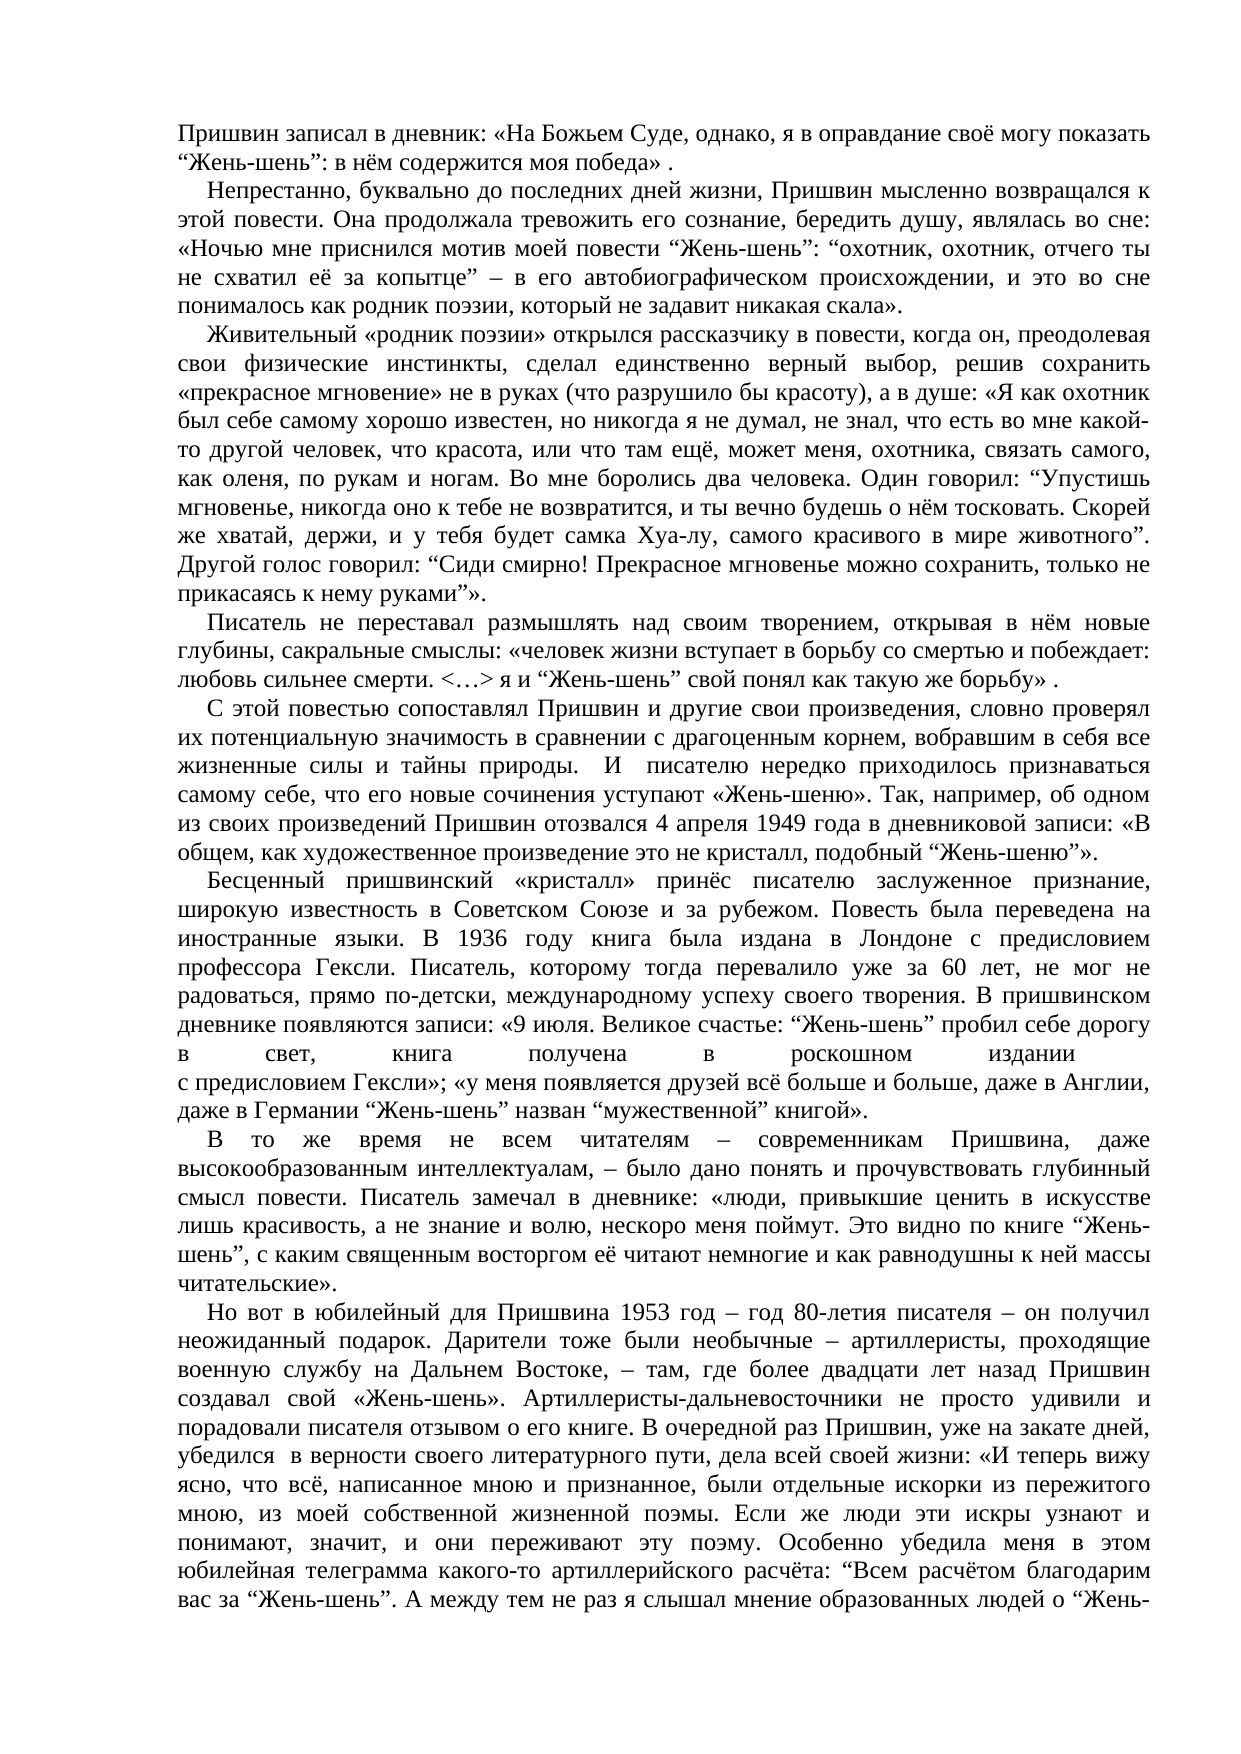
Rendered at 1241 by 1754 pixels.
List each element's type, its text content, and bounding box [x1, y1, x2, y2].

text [177, 118, 1152, 176]
text Живительный «родник поэзии» открылся рассказчику в повести, когда он, преодолевая свои физические инстинкты, сделал единственно верный выбор, решив сохранить «прекрасное мгновение» не в руках (что разрушило бы красоту), а в душе: «Я как охотник был себе самому хорошо известен, но никогда я не думал, не знал, что есть во мне какой-то другой человек, что красота, или что там ещё, может меня, охотника, связать самого, как оленя, по рукам и ногам. Во мне боролись два человека. Один говорил: “Упустишь мгновенье, никогда оно к тебе не возвратится, и ты вечно будешь о нём тосковать. Скорей же хватай, держи, и у тебя будет самка Хуа-лу, самого красивого в мире животного”. Другой голос говорил: “Сиди смирно! Прекрасное мгновенье можно сохранить, только не прикасаясь к нему руками”». [177, 319, 1152, 607]
text Бесценный пришвинский «кристалл» принёс писателю заслуженное признание, широкую известность в Советском Союзе и за рубежом. Повесть была переведена на иностранные языки. В 1936 году книга была издана в Лондоне с предисловием профессора Гексли. Писатель, которому тогда перевалило уже за 60 лет, не мог не радоваться, прямо по-детски, международному успеху своего творения. В пришвинском дневнике появляются записи: «9 июля. Великое счастье: “Жень-шень” пробил себе дорогу в свет, книга получена в роскошном издании с предисловием Гексли»; «у меня появляется друзей всё больше и больше, даже в Англии, даже в Германии “Жень-шень” назван “мужественной” книгой». [177, 866, 1152, 1124]
text Писатель не переставал размышлять над своим творением, открывая в нём новые глубины, сакральные смыслы: «человек жизни вступает в борьбу со смертью и побеждает: любовь сильнее смерти. <…> я и “Жень-шень” свой понял как такую же борьбу» . [177, 607, 1152, 693]
text Непрестанно, буквально до последних дней жизни, Пришвин мысленно возвращался к этой повести. Она продолжала тревожить его сознание, бередить душу, являлась во сне: «Ночью мне приснился мотив моей повести “Жень-шень”: “охотник, охотник, отчего ты не схватил её за копытце” – в его автобиографическом происхождении, и это во сне понималось как родник поэзии, который не задавит никакая скала». [177, 176, 1152, 319]
text С этой повестью сопоставлял Пришвин и другие свои произведения, словно проверял их потенциальную значимость в сравнении с драгоценным корнем, вобравшим в себя все жизненные силы и тайны природы. И писателю нередко приходилось признаваться самому себе, что его новые сочинения уступают «Жень-шеню». Так, например, об одном из своих произведений Пришвин отозвался 4 апреля 1949 года в дневниковой записи: «В общем, как художественное произведение это не кристалл, подобный “Жень-шеню”». [177, 693, 1152, 866]
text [177, 1297, 1152, 1613]
text В то же время не всем читателям – современникам Пришвина, даже высокообразованным интеллектуалам, – было дано понять и прочувствовать глубинный смысл повести. Писатель замечал в дневнике: «люди, привыкшие ценить в искусстве лишь красивость, а не знание и волю, нескоро меня поймут. Это видно по книге “Жень-шень”, с каким священным восторгом её читают немногие и как равнодушны к ней массы читательские». [177, 1124, 1152, 1297]
